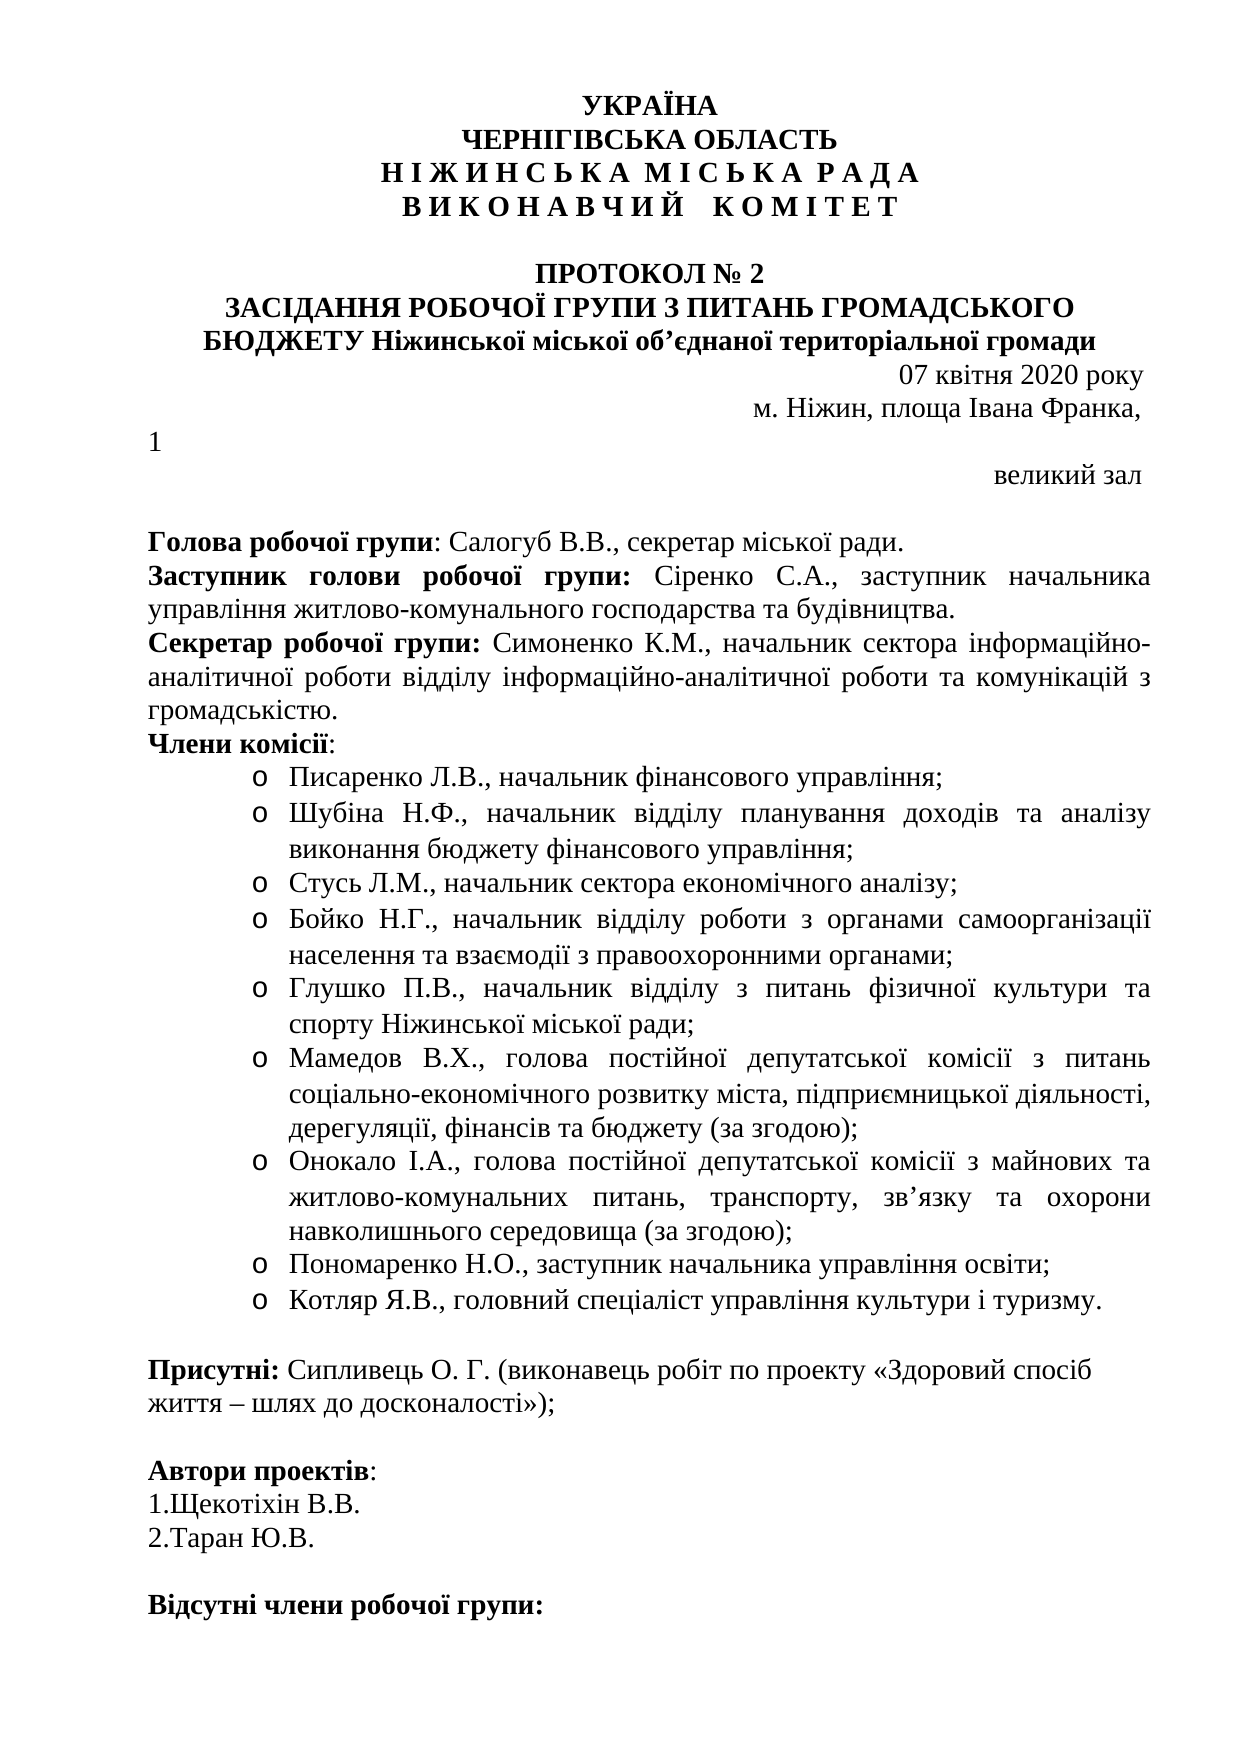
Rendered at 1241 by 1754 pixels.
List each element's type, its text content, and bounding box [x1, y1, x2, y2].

text УКРАЇНА [148, 88, 1152, 122]
list Шубіна Н.Ф., начальник відділу планування доходів та аналізу виконання бюджету фінансового управління; [251, 795, 1152, 865]
text Автори проектів: [148, 1453, 1152, 1486]
text 1.Щекотіхін В.В. [148, 1486, 1152, 1520]
text ЗАСІДАННЯ РОБОЧОЇ ГРУПИ З ПИТАНЬ ГРОМАДСЬКОГО БЮДЖЕТУ Ніжинської міської об’єднаної територіальної громади [148, 290, 1152, 357]
text 07 квітня 2020 року [148, 357, 1152, 390]
list Глушко П.В., начальник відділу з питань фізичної культури та спорту Ніжинської міської ради; [251, 971, 1152, 1040]
text Голова робочої групи: Салогуб В.В., секретар міської ради. [148, 524, 1152, 558]
list Писаренко Л.В., начальник фінансового управління; [251, 759, 1152, 795]
text великий зал [148, 457, 1152, 491]
text В И К О Н А В Ч И Й К О М І Т Е Т [148, 189, 1152, 223]
list Онокало І.А., голова постійної депутатської комісії з майнових та житлово-комунальних питань, транспорту, зв’язку та охорони навколишнього середовища (за згодою); [251, 1143, 1152, 1246]
text Секретар робочої групи: Симоненко К.М., начальник сектора інформаційно-аналітичної роботи відділу інформаційно-аналітичної роботи та комунікацій з громадськістю. [148, 625, 1152, 726]
text Заступник голови робочої групи: Сіренко С.А., заступник начальника управління житлово-комунального господарства та будівництва. [148, 558, 1152, 625]
text 2.Таран Ю.В. [148, 1520, 1152, 1553]
text ПРОТОКОЛ № 2 [148, 256, 1152, 290]
list Бойко Н.Г., начальник відділу роботи з органами самоорганізації населення та взаємодії з правоохоронними органами; [251, 901, 1152, 971]
text Члени комісії: [148, 726, 1152, 759]
list Котляр Я.В., головний спеціаліст управління культури і туризму. [251, 1282, 1152, 1318]
text ЧЕРНІГІВСЬКА ОБЛАСТЬ [148, 122, 1152, 156]
text Відсутні члени робочої групи: [148, 1587, 1152, 1620]
list Стусь Л.М., начальник сектора економічного аналізу; [251, 865, 1152, 901]
list Пономаренко Н.О., заступник начальника управління освіти; [251, 1246, 1152, 1282]
text м. Ніжин, площа Івана Франка, 1 [148, 390, 1152, 457]
text Присутні: Сипливець О. Г. (виконавець робіт по проекту «Здоровий спосіб життя – шлях до досконалості»); [148, 1352, 1152, 1419]
text Н І Ж И Н С Ь К А М І С Ь К А Р А Д А [148, 156, 1152, 189]
list Мамедов В.Х., голова постійної депутатської комісії з питань соціально-економічного розвитку міста, підприємницької діяльності, дерегуляції, фінансів та бюджету (за згодою); [251, 1040, 1152, 1143]
